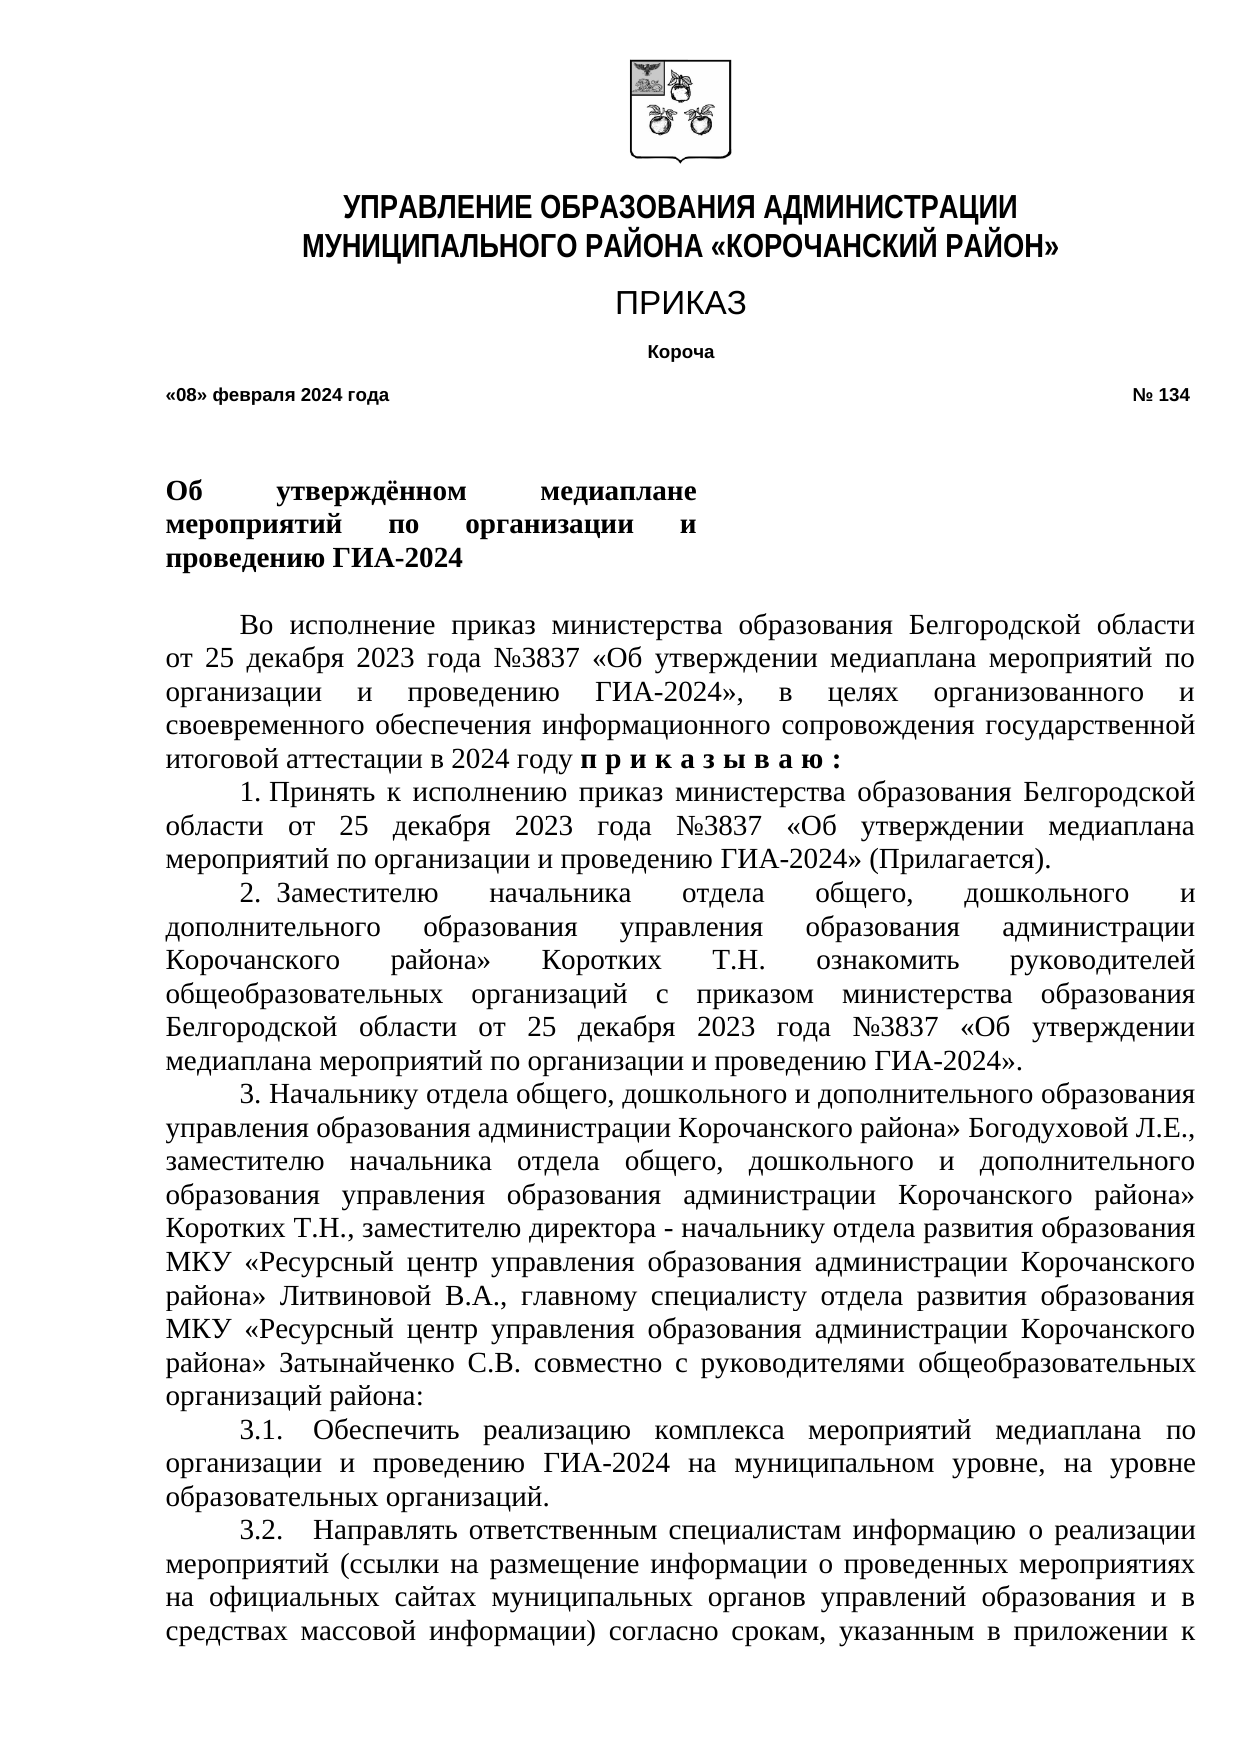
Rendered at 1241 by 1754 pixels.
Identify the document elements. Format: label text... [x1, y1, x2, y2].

list Принять к исполнению приказ министерства образования Белгородской области от 25 декабря 2023 года №3837 «Об утверждении медиаплана мероприятий по организации и проведению ГИА-2024» (Прилагается). [165, 774, 1196, 875]
list Начальнику отдела общего, дошкольного и дополнительного образования управления образования администрации Корочанского района» Богодуховой Л.Е., заместителю начальника отдела общего, дошкольного и дополнительного образования управления образования администрации Корочанского района» Коротких Т.Н., заместителю директора - начальнику отдела развития образования МКУ «Ресурсный центр управления образования администрации Корочанского района» Литвиновой В.А., главному специалисту отдела развития образования МКУ «Ресурсный центр управления образования администрации Корочанского района» Затынайченко С.В. совместно с руководителями общеобразовательных организаций района: [165, 1076, 1196, 1244]
text ПРИКАЗ [165, 283, 1196, 322]
list Обеспечить реализацию комплекса мероприятий медиаплана по организации и проведению ГИА-2024 на муниципальном уровне, на уровне образовательных организаций. [165, 1412, 1196, 1512]
list Заместителю начальника отдела общего, дошкольного и дополнительного образования управления образования администрации Корочанского района» Коротких Т.Н. ознакомить руководителей общеобразовательных организаций с приказом министерства образования Белгородской области от 25 декабря 2023 года №3837 «Об утверждении медиаплана мероприятий по организации и проведению ГИА-2024». [165, 875, 1196, 1076]
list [165, 1512, 1196, 1647]
text УПРАВЛЕНИЕ ОБРАЗОВАНИЯ АДМИНИСТРАЦИИ [165, 188, 1196, 226]
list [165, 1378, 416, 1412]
text «08» февраля 2024 года № 134 [165, 384, 1196, 406]
text Короча [165, 341, 1196, 362]
text Об утверждённом медиаплане мероприятий по организации и проведению ГИА-2024 [165, 473, 697, 573]
text Во исполнение приказ министерства образования Белгородской области от 25 декабря 2023 года №3837 «Об утверждении медиаплана мероприятий по организации и проведению ГИА-2024», в целях организованного и своевременного обеспечения информационного сопровождения государственной итоговой аттестации в 2024 году приказываю: [165, 607, 1196, 774]
picture [629, 59, 732, 164]
text МУНИЦИПАЛЬНОГО РАЙОНА «КОРОЧАНСКИЙ РАЙОН» [165, 226, 1196, 264]
list Начальнику отдела общего, дошкольного и дополнительного образования управления образования администрации Корочанского района» Богодуховой Л.Е., заместителю начальника отдела общего, дошкольного и дополнительного образования управления образования администрации Корочанского района» Коротких Т.Н., заместителю директора - начальнику отдела развития образования МКУ «Ресурсный центр управления образования администрации Корочанского района» Литвиновой В.А., главному специалисту отдела развития образования МКУ «Ресурсный центр управления образования администрации Корочанского района» Затынайченко С.В. совместно с руководителями общеобразовательных организаций района: [424, 1345, 1196, 1412]
